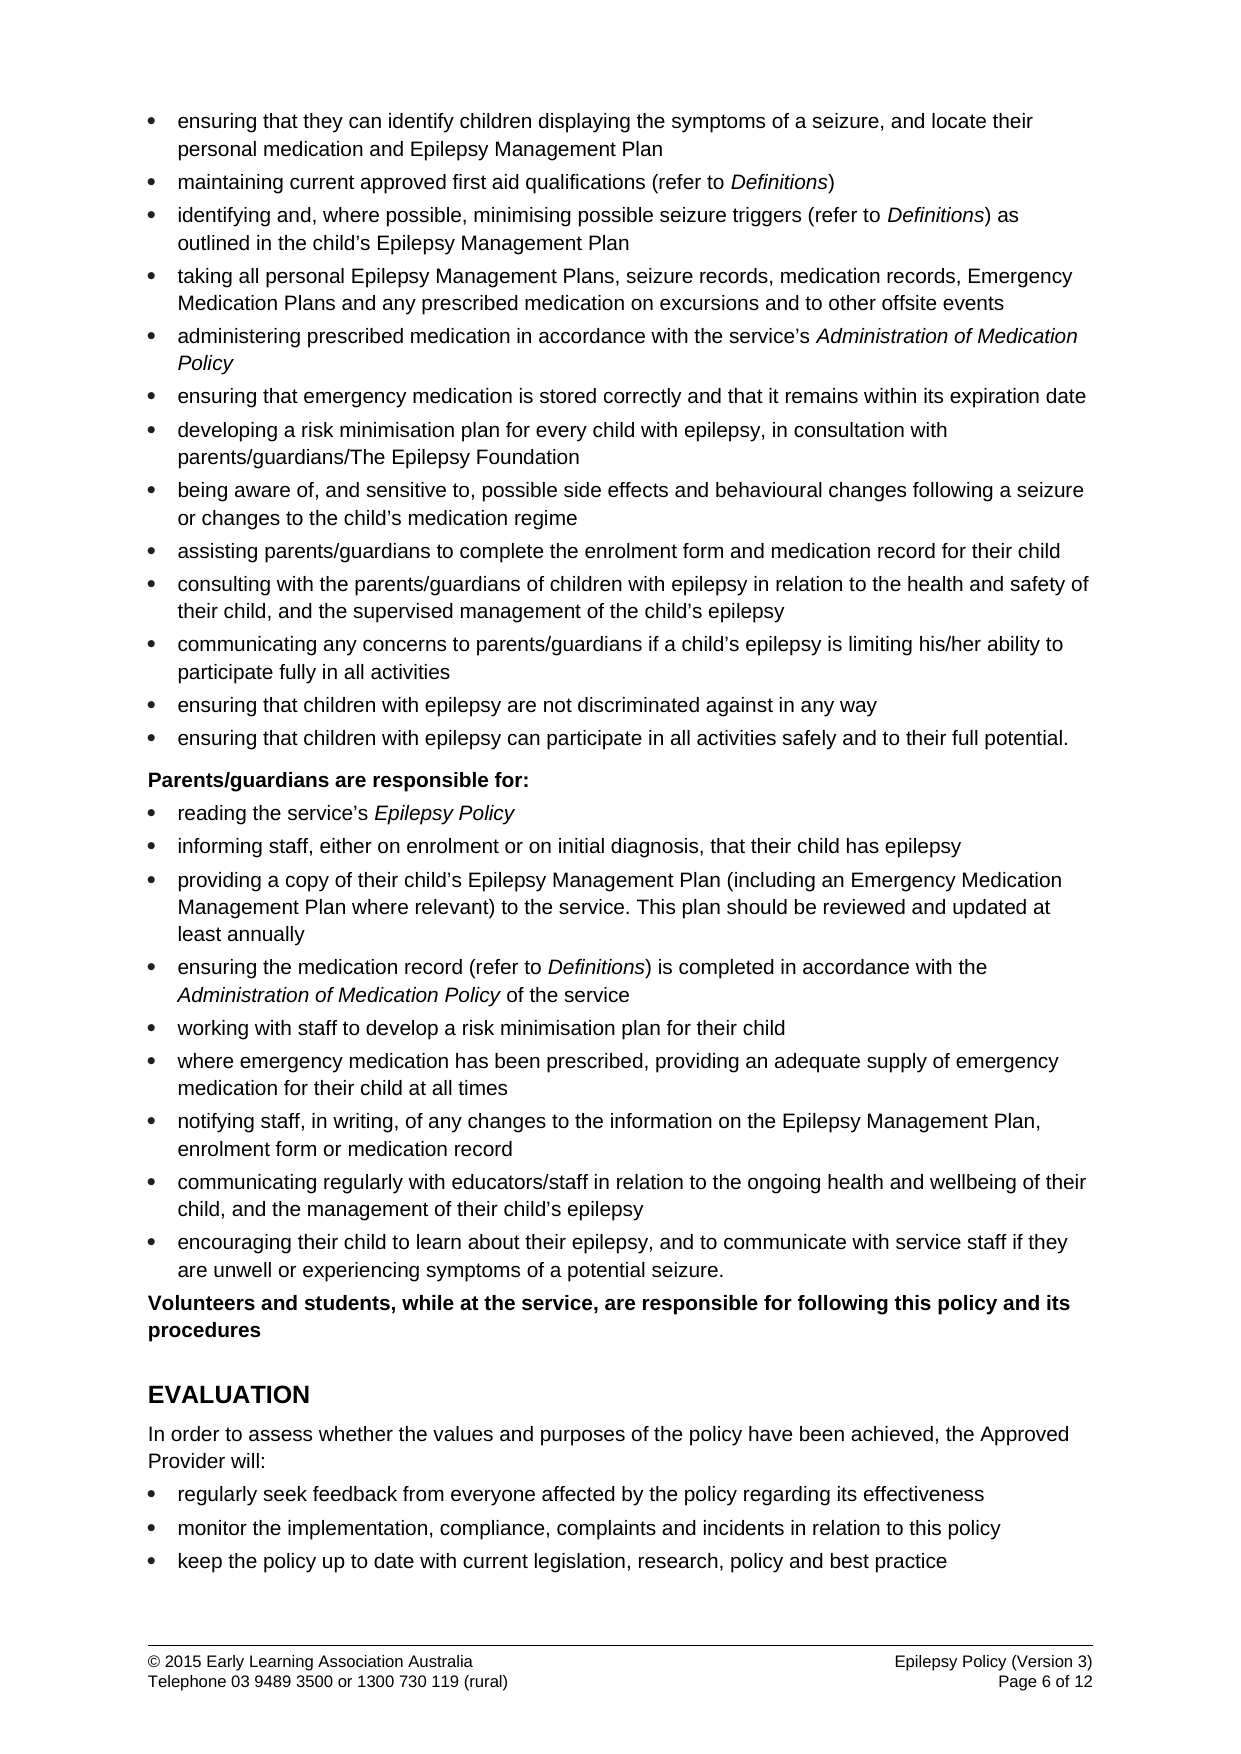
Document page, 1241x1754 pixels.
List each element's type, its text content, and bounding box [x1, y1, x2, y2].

list consulting with the parents/guardians of children with epilepsy in relation to the health and safety of their child, and the supervised management of the child’s epilepsy [148, 569, 1092, 623]
list where emergency medication has been prescribed, providing an adequate supply of emergency medication for their child at all times [148, 1046, 1092, 1100]
list ensuring that children with epilepsy can participate in all activities safely and to their full potential. [148, 723, 1092, 750]
list monitor the implementation, compliance, complaints and incidents in relation to this policy [148, 1513, 1092, 1540]
list ensuring that children with epilepsy are not discriminated against in any way [148, 690, 1092, 717]
list identifying and, where possible, minimising possible seizure triggers (refer to Definitions) as outlined in the child’s Epilepsy Management Plan [148, 200, 1092, 254]
list ensuring that emergency medication is stored correctly and that it remains within its expiration date [148, 381, 1092, 408]
list taking all personal Epilepsy Management Plans, seizure records, medication records, Emergency Medication Plans and any prescribed medication on excursions and to other offsite events [148, 261, 1092, 315]
list maintaining current approved first aid qualifications (refer to Definitions) [148, 167, 1092, 194]
list Volunteers and students, while at the service, are responsible for following this policy and its procedures [148, 1288, 1092, 1342]
subtitle Parents/guardians are responsible for: [148, 768, 1092, 792]
text In order to assess whether the values and purposes of the policy have been achieved, the Approved Provider will: [148, 1419, 1092, 1473]
list being aware of, and sensitive to, possible side effects and behavioural changes following a seizure or changes to the child’s medication regime [148, 475, 1092, 529]
list ensuring that they can identify children displaying the symptoms of a seizure, and locate their personal medication and Epilepsy Management Plan [148, 106, 1092, 161]
list notifying staff, in writing, of any changes to the information on the Epilepsy Management Plan, enrolment form or medication record [148, 1106, 1092, 1161]
list developing a risk minimisation plan for every child with epilepsy, in consultation with parents/guardians/The Epilepsy Foundation [148, 415, 1092, 469]
list regularly seek feedback from everyone affected by the policy regarding its effectiveness [148, 1479, 1092, 1506]
list working with staff to develop a risk minimisation plan for their child [148, 1013, 1092, 1040]
list encouraging their child to learn about their epilepsy, and to communicate with service staff if they are unwell or experiencing symptoms of a potential seizure. [148, 1227, 1092, 1281]
list administering prescribed medication in accordance with the service’s Administration of Medication Policy [148, 321, 1092, 375]
list informing staff, either on enrolment or on initial diagnosis, that their child has epilepsy [148, 831, 1092, 858]
list ensuring the medication record (refer to Definitions) is completed in accordance with the Administration of Medication Policy of the service [148, 952, 1092, 1006]
list assisting parents/guardians to complete the enrolment form and medication record for their child [148, 536, 1092, 563]
list communicating any concerns to parents/guardians if a child’s epilepsy is limiting his/her ability to participate fully in all activities [148, 629, 1092, 683]
list providing a copy of their child’s Epilepsy Management Plan (including an Emergency Medication Management Plan where relevant) to the service. This plan should be reviewed and updated at least annually [148, 865, 1092, 946]
list keep the policy up to date with current legislation, research, policy and best practice [148, 1546, 1092, 1573]
list communicating regularly with educators/staff in relation to the ongoing health and wellbeing of their child, and the management of their child’s epilepsy [148, 1167, 1092, 1221]
subtitle Evaluation [148, 1379, 1092, 1408]
list reading the service’s Epilepsy Policy [148, 798, 1092, 825]
